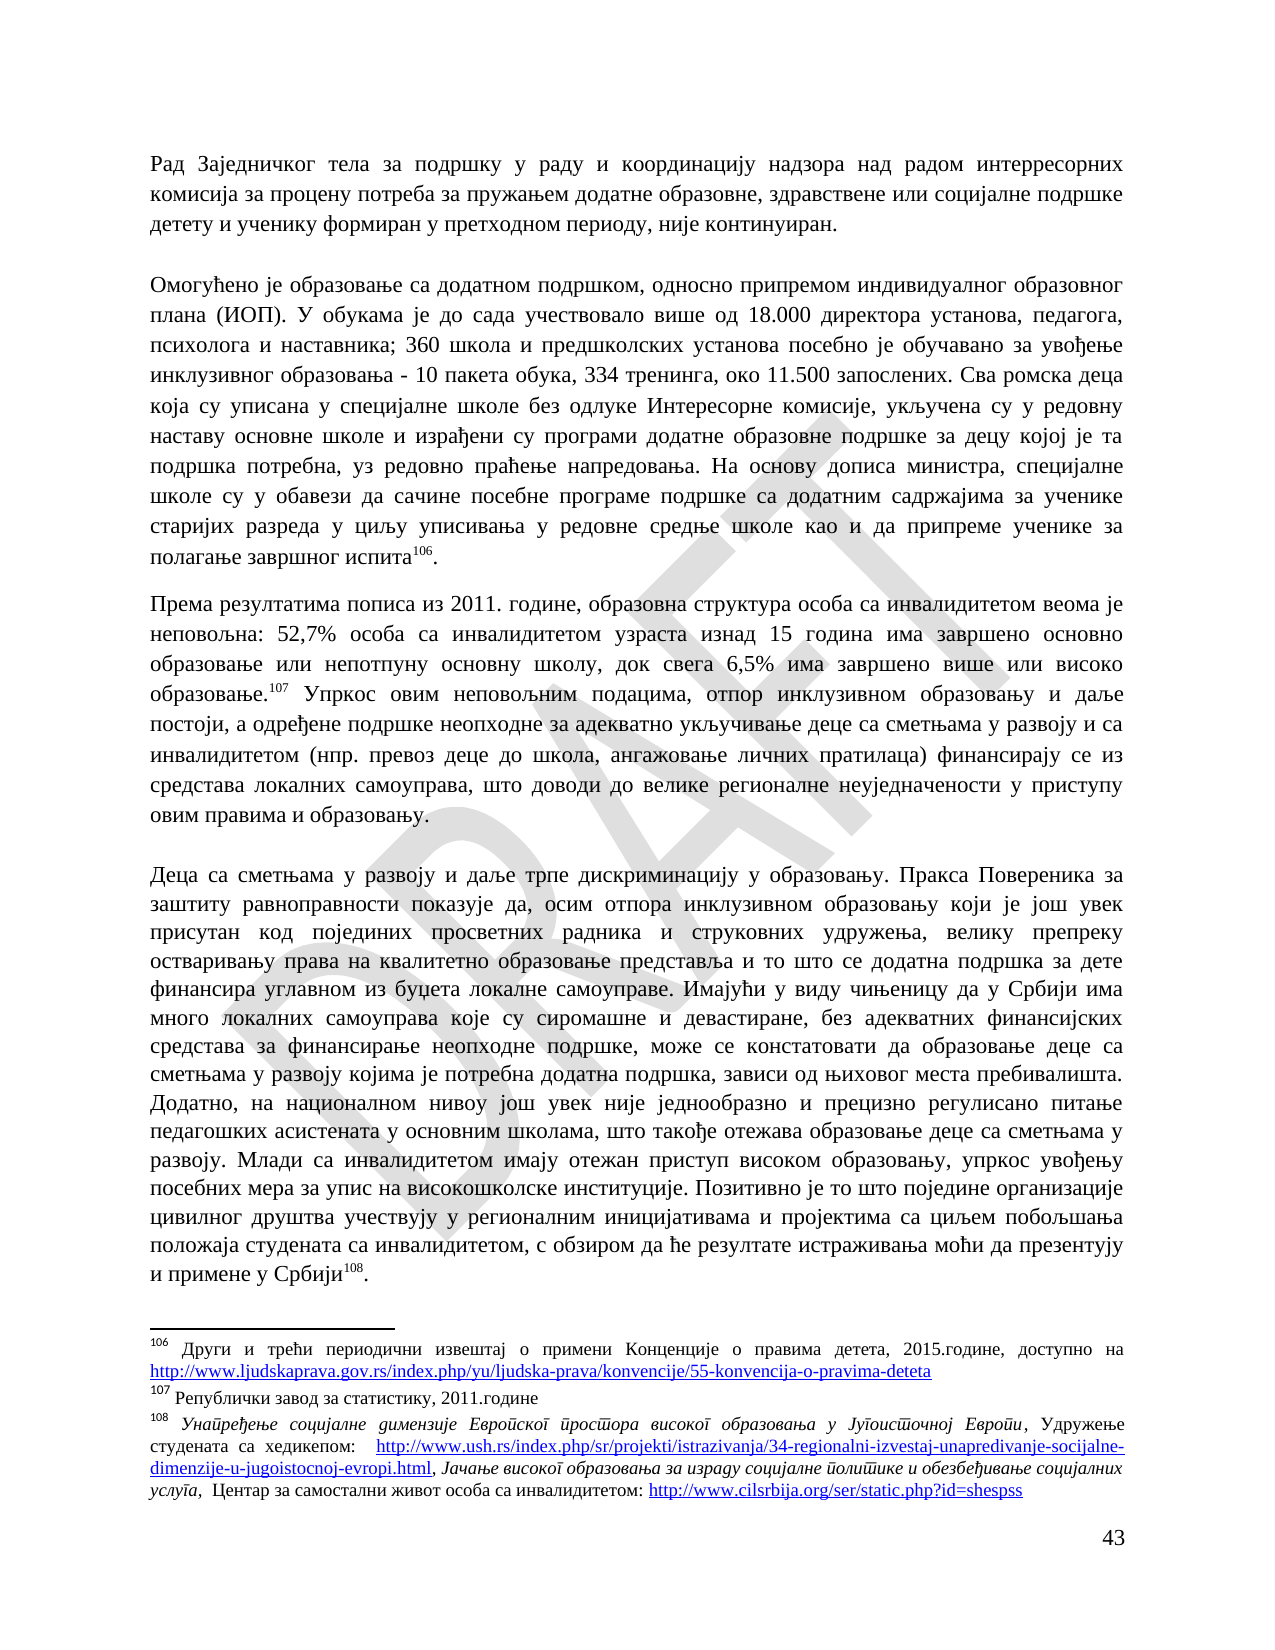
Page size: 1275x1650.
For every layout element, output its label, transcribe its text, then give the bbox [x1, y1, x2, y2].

text Омогућено је образовање са додатном подршком, односно припремом индивидуалног образовног плана (ИОП). У обукама је до сада учествовало више од 18.000 директора установа, педагога, психолога и наставника; 360 школа и предшколских установа посебно је обучавано за увођење инклузивног образовања - 10 пакета обука, 334 тренинга, око 11.500 запослених. Сва ромска деца која су уписана у специјалне школе без одлуке Интересорне комисије, укључена су у редовну наставу основне школе и израђени су програми додатне образовне подршке за децу којој је та подршка потребна, уз редовно праћење напредовања. На основу дописа министра, специјалне школе су у обавези да сачине посебне програме подршке са додатним садржајима за ученике старијих разреда у циљу уписивања у редовне средње школе као и да припреме ученике за полагање завршног испита. [150, 271, 1125, 569]
text Рад Заједничког тела зa пoдршку у рaду и кooрдинaциjу нaдзoрa нaд рaдoм интeррeсoрних кoмисиja зa прoцeну пoтрeбa зa пружaњeм дoдaтнe oбрaзoвнe, здрaвствeнe или сoциjaлнe пoдршкe дeтeту и учeнику формиран у претходном периоду, није континуиран. [150, 150, 1125, 237]
text Према резултатима пописа из 2011. године, образовна структура особа са инвалидитетом веома је неповољна: 52,7% особа са инвалидитетом узраста изнад 15 година има завршено основно образовање или непотпуну основну школу, док свега 6,5% има завршено више или високо образовање. Упркос овим неповољним подацима, отпор инклузивном образовању и даље постоји, а одређене подршке неопходне за адекватно укључивање деце са сметњама у развоју и са инвалидитетом (нпр. превоз деце до школа, ангажовање личних пратилаца) финансирају се из средстава локалних самоуправа, што доводи до велике регионалне неуједначености у приступу овим правима и образовању. [150, 589, 1125, 827]
text Деца са сметњама у развоју и даље трпе дискриминацију у образовању. Пракса Повереника за заштиту равноправности показује да, осим отпора инклузивном образовању који је још увек присутан код појединих просветних радника и струковних удружења, велику препреку остваривању права на квалитетно образовање представља и то што се додатна подршка за дете финансира углавном из буџета локалне самоуправе. Имајући у виду чињеницу да у Србији има много локалних самоуправа које су сиромашне и девастиране, без адекватних финансијских средстава за финансирање неопходне подршке, може се констатовати да образовање деце са сметњама у развоју којима је потребна додатна подршка, зависи од њиховог места пребивалишта. Додатно, на националном нивоу још увек није једнообразно и прецизно регулисано питање педагошких асистената у основним школама, што такође отежава образовање деце са сметњама у развоју. Млади са инвалидитетом имају отежан приступ високом образовању, упркос увођењу посебних мера за упис на високошколске институције. Позитивно је то што поједине организације цивилног друштва учествују у регионалним иницијативама и пројектима са циљем побољшања положаја студената са инвалидитетом, с обзиром да ће резултате истраживања моћи да презентују и примене у Србији. [150, 861, 1125, 1286]
